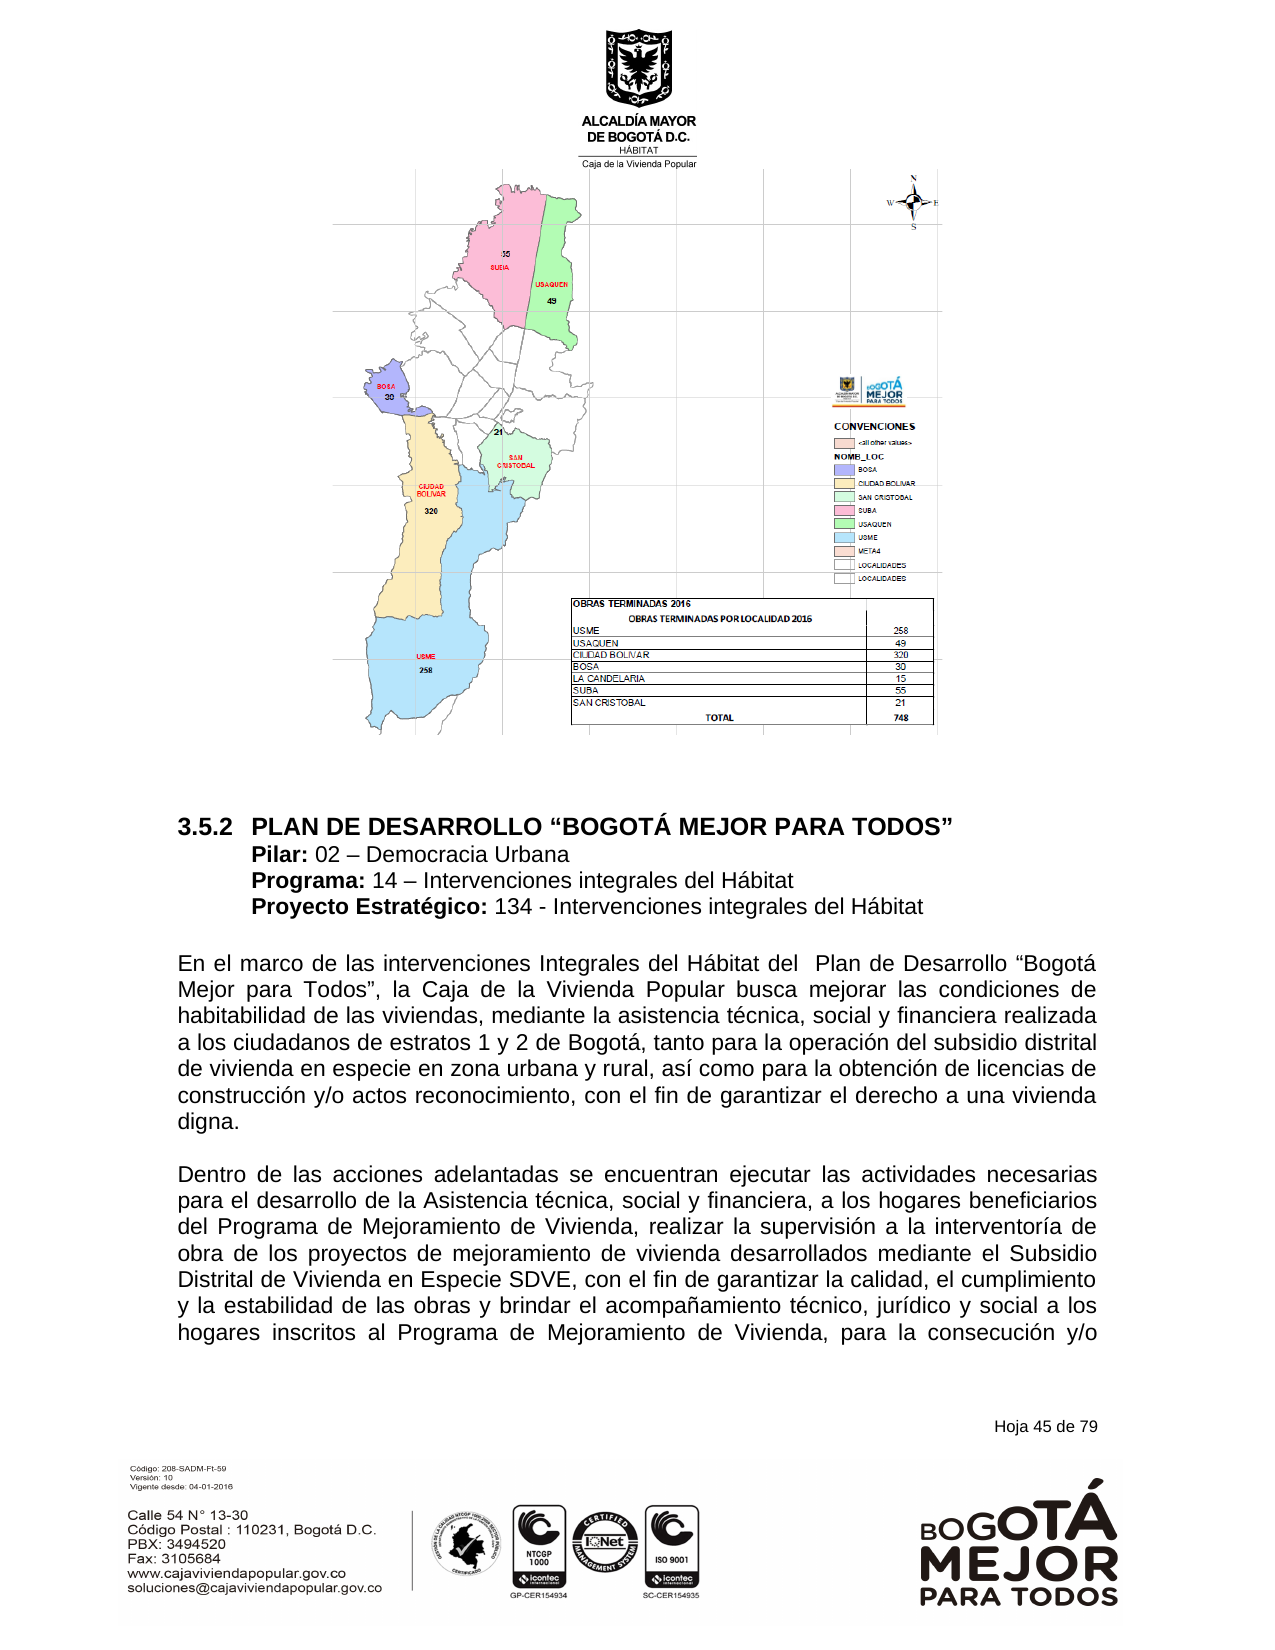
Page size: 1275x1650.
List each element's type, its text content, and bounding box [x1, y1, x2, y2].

subtitle PLAN DE DESARROLLO “BOGOTÁ MEJOR PARA TODOS” [177, 812, 1098, 841]
text Pilar: 02 – Democracia Urbana [177, 841, 1098, 867]
picture [118, 1459, 1124, 1626]
text En el marco de las intervenciones Integrales del Hábitat del Plan de Desarrollo “Bogotá Mejor para Todos”, la Caja de la Vivienda Popular busca mejorar las condiciones de habitabilidad de las viviendas, mediante la asistencia técnica, social y financiera realizada a los ciudadanos de estratos 1 y 2 de Bogotá, tanto para la operación del subsidio distrital de vivienda en especie en zona urbana y rural, así como para la obtención de licencias de construcción y/o actos reconocimiento, con el fin de garantizar el derecho a una vivienda digna. [177, 950, 1098, 1134]
text Proyecto Estratégico: 134 - Intervenciones integrales del Hábitat [177, 893, 1098, 919]
text Programa: 14 – Intervenciones integrales del Hábitat [251, 867, 1098, 893]
picture [332, 29, 943, 735]
